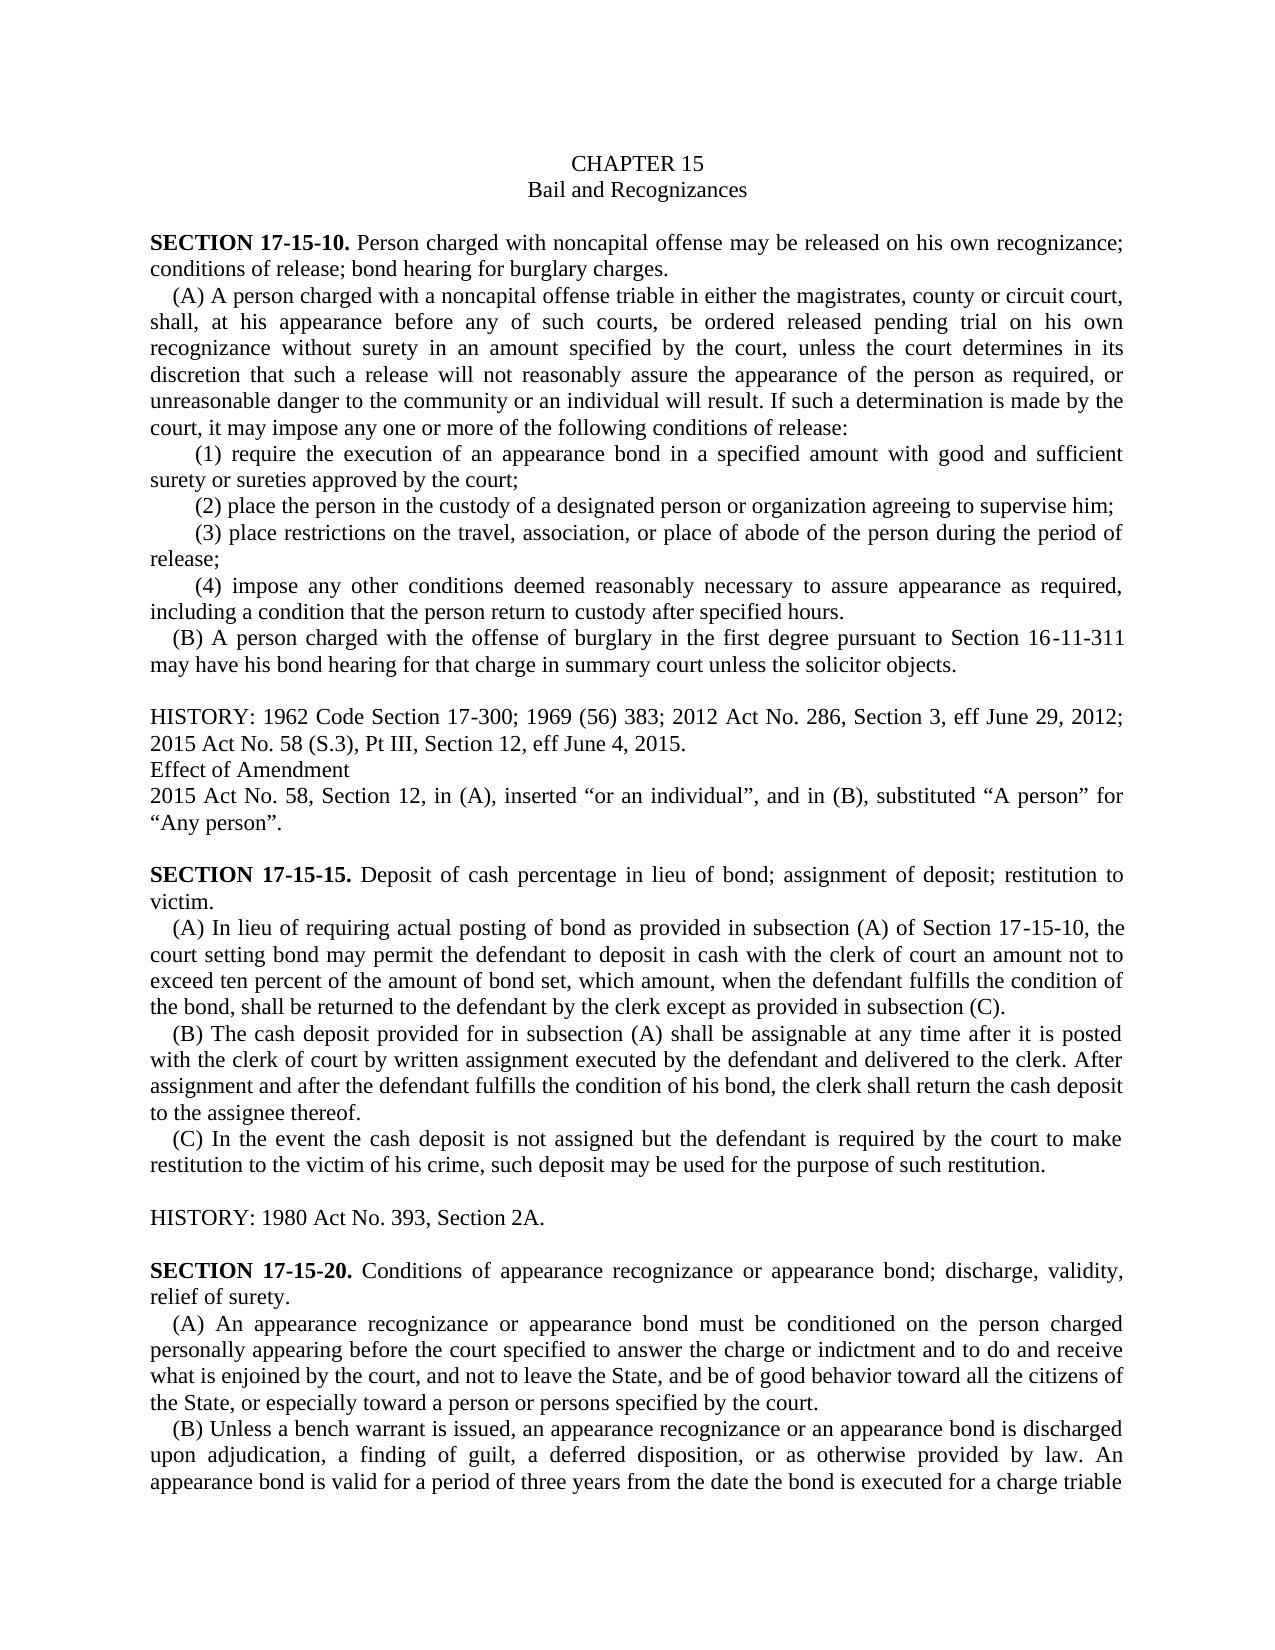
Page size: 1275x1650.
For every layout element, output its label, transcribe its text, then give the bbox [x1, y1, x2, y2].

text (B) A person charged with the offense of burglary in the first degree pursuant to Section 16-11-311 may have his bond hearing for that charge in summary court unless the solicitor objects. [150, 624, 1125, 677]
text 2015 Act No. 58, Section 12, in (A), inserted “or an individual”, and in (B), substituted “A person” for “Any person”. [150, 782, 1125, 835]
text (A) An appearance recognizance or appearance bond must be conditioned on the person charged personally appearing before the court specified to answer the charge or indictment and to do and receive what is enjoined by the court, and not to leave the State, and be of good behavior toward all the citizens of the State, or especially toward a person or persons specified by the court. [150, 1309, 1125, 1415]
text SECTION 17-15-15. Deposit of cash percentage in lieu of bond; assignment of deposit; restitution to victim. [150, 862, 1125, 914]
text (A) In lieu of requiring actual posting of bond as provided in subsection (A) of Section 17-15-10, the court setting bond may permit the defendant to deposit in cash with the clerk of court an amount not to exceed ten percent of the amount of bond set, which amount, when the defendant fulfills the condition of the bond, shall be returned to the defendant by the clerk except as provided in subsection (C). [150, 914, 1125, 1020]
text SECTION 17-15-10. Person charged with noncapital offense may be released on his own recognizance; conditions of release; bond hearing for burglary charges. [150, 229, 1125, 282]
text (3) place restrictions on the travel, association, or place of abode of the person during the period of release; [150, 519, 1125, 572]
text Effect of Amendment [150, 756, 1125, 782]
text HISTORY: 1962 Code Section 17-300; 1969 (56) 383; 2012 Act No. 286, Section 3, eff June 29, 2012; 2015 Act No. 58 (S.3), Pt III, Section 12, eff June 4, 2015. [150, 703, 1125, 756]
text SECTION 17-15-20. Conditions of appearance recognizance or appearance bond; discharge, validity, relief of surety. [150, 1257, 1125, 1309]
text HISTORY: 1980 Act No. 393, Section 2A. [150, 1204, 1125, 1231]
text (2) place the person in the custody of a designated person or organization agreeing to supervise him; [150, 493, 1125, 519]
text (B) The cash deposit provided for in subsection (A) shall be assignable at any time after it is posted with the clerk of court by written assignment executed by the defendant and delivered to the clerk. After assignment and after the defendant fulfills the condition of his bond, the clerk shall return the cash deposit to the assignee thereof. [150, 1020, 1125, 1125]
text (A) A person charged with a noncapital offense triable in either the magistrates, county or circuit court, shall, at his appearance before any of such courts, be ordered released pending trial on his own recognizance without surety in an amount specified by the court, unless the court determines in its discretion that such a release will not reasonably assure the appearance of the person as required, or unreasonable danger to the community or an individual will result. If such a determination is made by the court, it may impose any one or more of the following conditions of release: [150, 282, 1125, 440]
text (C) In the event the cash deposit is not assigned but the defendant is required by the court to make restitution to the victim of his crime, such deposit may be used for the purpose of such restitution. [150, 1125, 1125, 1178]
text CHAPTER 15 [150, 150, 1125, 176]
text Bail and Recognizances [150, 176, 1125, 203]
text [150, 1415, 1125, 1494]
text (4) impose any other conditions deemed reasonably necessary to assure appearance as required, including a condition that the person return to custody after specified hours. [150, 572, 1125, 624]
text (1) require the execution of an appearance bond in a specified amount with good and sufficient surety or sureties approved by the court; [150, 440, 1125, 493]
